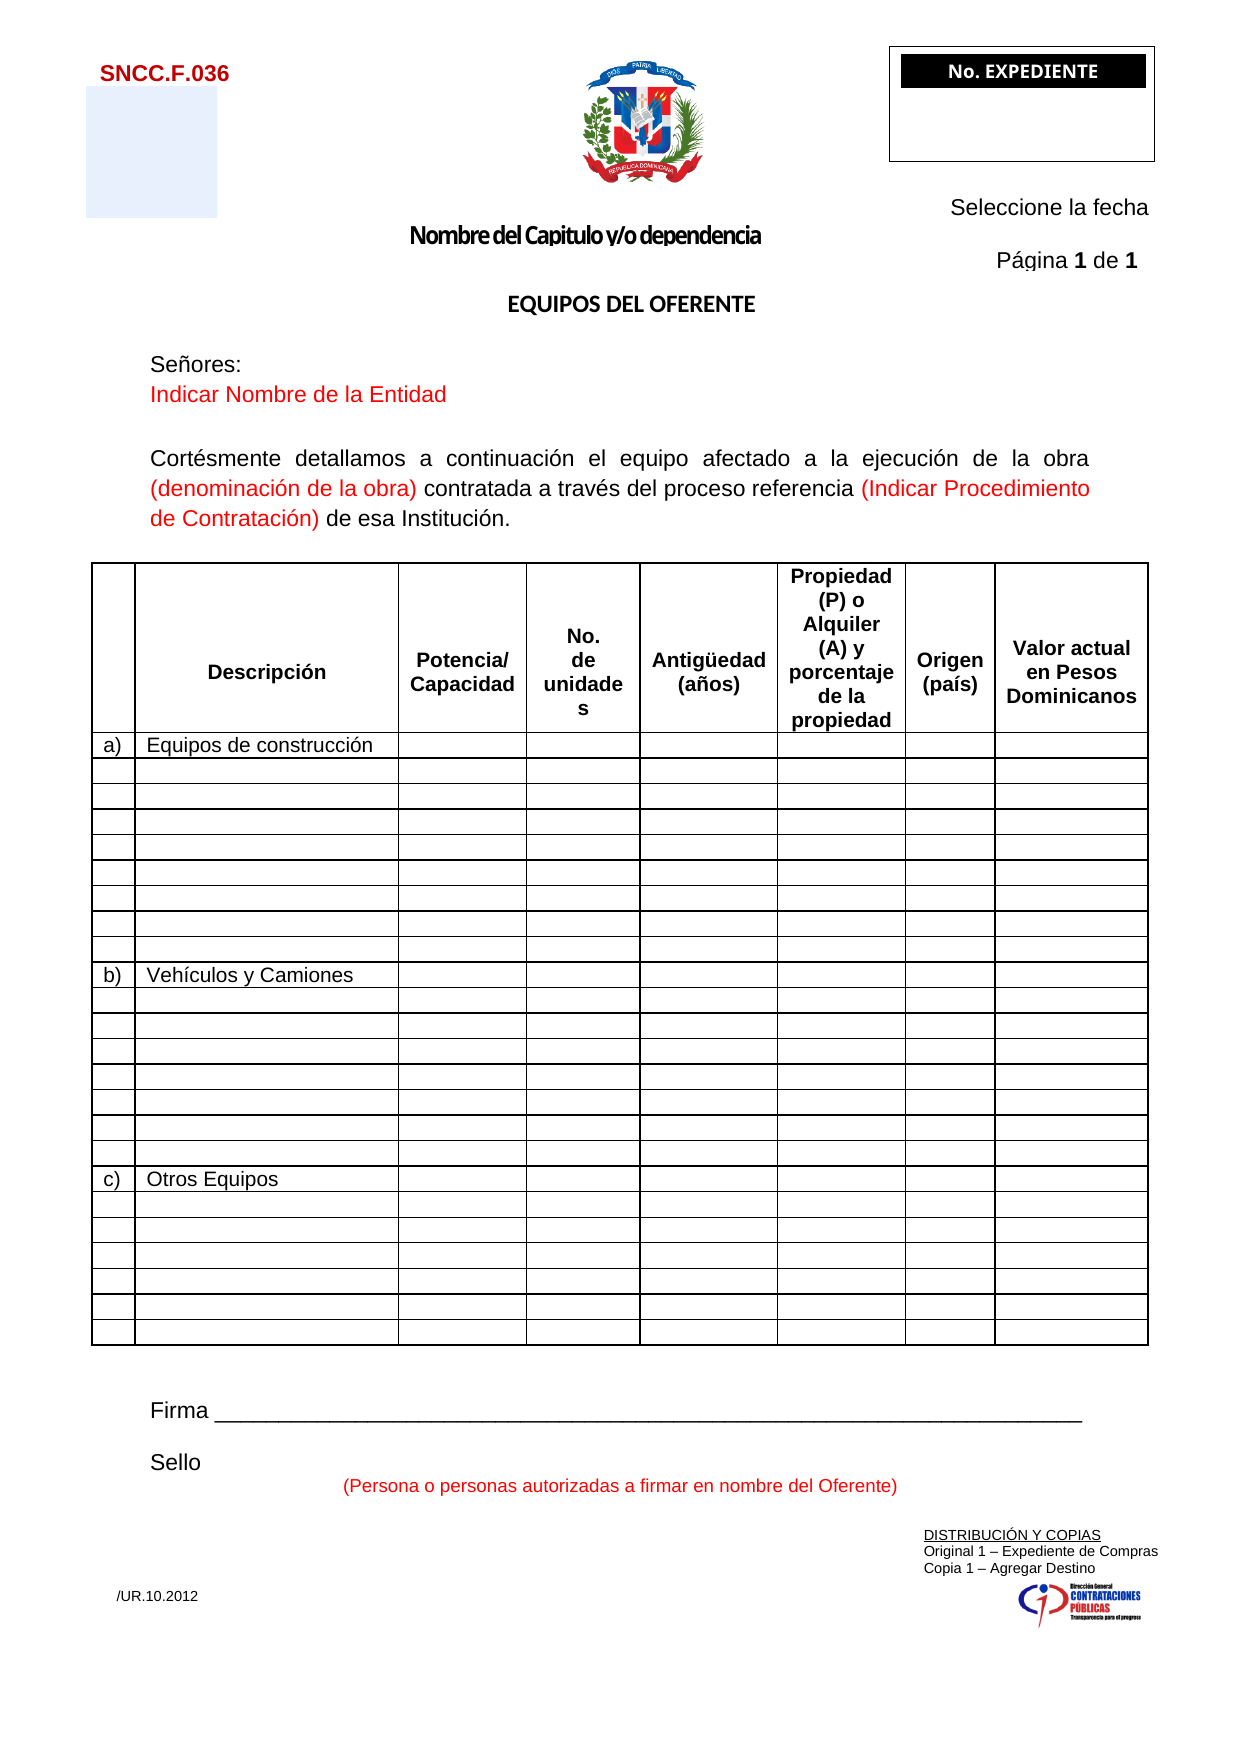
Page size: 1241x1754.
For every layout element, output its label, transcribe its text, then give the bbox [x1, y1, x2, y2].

table_cell [906, 1014, 994, 1038]
table_cell [906, 810, 994, 833]
table_cell [136, 937, 398, 961]
table_cell [136, 759, 398, 782]
table_cell [399, 1218, 526, 1242]
table_cell [778, 784, 905, 808]
table_cell [996, 1039, 1147, 1063]
table_cell b) [93, 963, 134, 987]
table_cell [93, 861, 134, 884]
table_cell [399, 1141, 526, 1165]
table_cell [641, 1116, 777, 1140]
table_cell [778, 1065, 905, 1089]
table_cell [136, 1039, 398, 1063]
table_cell [641, 937, 777, 961]
table_cell [399, 1295, 526, 1318]
table_cell [906, 733, 994, 757]
table_cell [778, 1141, 905, 1165]
table_cell [527, 886, 639, 910]
table_cell [906, 1269, 994, 1293]
table_cell [641, 988, 777, 1012]
table_cell [136, 912, 398, 936]
table_cell [641, 1243, 777, 1267]
table_cell [906, 912, 994, 936]
table_cell [136, 810, 398, 833]
table_cell [93, 1116, 134, 1140]
table_cell [136, 1269, 398, 1293]
table_cell Equipos de construcción [136, 733, 398, 757]
table_cell [641, 733, 777, 757]
table_cell [527, 861, 639, 884]
table_cell [996, 1065, 1147, 1089]
table_cell [996, 1116, 1147, 1140]
table_cell [641, 1192, 777, 1216]
table_cell [996, 937, 1147, 961]
table_cell [399, 1116, 526, 1140]
table_cell [527, 1014, 639, 1038]
table_cell [527, 1167, 639, 1191]
table_cell [93, 759, 134, 782]
table_cell [906, 861, 994, 884]
table_cell [527, 835, 639, 859]
table_cell [527, 988, 639, 1012]
table_cell [996, 1295, 1147, 1318]
table_cell [641, 1218, 777, 1242]
table_cell [778, 1116, 905, 1140]
table_cell [136, 1090, 398, 1114]
table_cell [93, 810, 134, 833]
table_cell [641, 759, 777, 782]
table_header [93, 564, 134, 731]
table_header Valor actual en Pesos Dominicanos [996, 564, 1147, 731]
table_cell Otros Equipos [136, 1167, 398, 1191]
table_cell [996, 912, 1147, 936]
picture [582, 61, 705, 183]
table_cell [641, 1014, 777, 1038]
table_cell [527, 1320, 639, 1344]
table_cell [527, 1065, 639, 1089]
table_cell [906, 1218, 994, 1242]
table_cell [996, 861, 1147, 884]
table_cell [778, 1218, 905, 1242]
text (Persona o personas autorizadas a firmar en nombre del Oferente) [150, 1475, 1090, 1497]
table_cell [778, 810, 905, 833]
table_cell [399, 1014, 526, 1038]
table_cell [527, 1090, 639, 1114]
table_cell [93, 835, 134, 859]
table_cell [527, 1141, 639, 1165]
table_cell [136, 1320, 398, 1344]
table_cell [906, 1141, 994, 1165]
table_cell [778, 1295, 905, 1318]
table_cell [136, 1192, 398, 1216]
table_cell [399, 963, 526, 987]
table_cell [399, 1065, 526, 1089]
table_cell [996, 733, 1147, 757]
table_cell [93, 1295, 134, 1318]
table_cell [136, 1116, 398, 1140]
picture [86, 86, 218, 218]
table_header No. de unidades [527, 564, 639, 731]
table_cell [527, 1243, 639, 1267]
table_cell [527, 912, 639, 936]
table_cell [778, 988, 905, 1012]
table_cell [641, 1090, 777, 1114]
table_cell [136, 988, 398, 1012]
table_cell [641, 1039, 777, 1063]
table_cell [996, 759, 1147, 782]
table_cell [996, 784, 1147, 808]
table_cell [906, 784, 994, 808]
table_cell [527, 937, 639, 961]
table_cell [996, 1141, 1147, 1165]
table_cell [93, 988, 134, 1012]
table_cell [996, 988, 1147, 1012]
table_cell [996, 1320, 1147, 1344]
table_cell [996, 810, 1147, 833]
table_cell [996, 963, 1147, 987]
table_cell [136, 1218, 398, 1242]
table_cell [906, 886, 994, 910]
table_cell [93, 937, 134, 961]
picture [1018, 1583, 1141, 1628]
table_cell [641, 1295, 777, 1318]
table_cell [136, 1014, 398, 1038]
table_cell [778, 963, 905, 987]
table_cell [996, 1090, 1147, 1114]
table_cell [778, 886, 905, 910]
table_cell [399, 912, 526, 936]
table_cell [527, 963, 639, 987]
text Sello [150, 1449, 1090, 1475]
table_cell [399, 1192, 526, 1216]
table_cell [906, 1065, 994, 1089]
table_cell [641, 886, 777, 910]
table_cell [527, 1218, 639, 1242]
table_header Origen (país) [906, 564, 994, 731]
table_cell [778, 1014, 905, 1038]
table_cell [93, 1141, 134, 1165]
table_cell [527, 1039, 639, 1063]
table_cell [399, 1269, 526, 1293]
table_cell [906, 937, 994, 961]
table_cell [906, 1243, 994, 1267]
table_cell [399, 835, 526, 859]
table_cell [778, 1090, 905, 1114]
text Indicar Nombre de [150, 381, 1090, 408]
table_header Antigüedad (años) [641, 564, 777, 731]
table_cell [906, 1090, 994, 1114]
table_cell [399, 1090, 526, 1114]
table_cell [399, 1039, 526, 1063]
table_cell [136, 1141, 398, 1165]
table_cell [93, 1218, 134, 1242]
table_cell [136, 784, 398, 808]
table_cell [641, 784, 777, 808]
table_cell [778, 835, 905, 859]
table_cell [906, 963, 994, 987]
table_cell [996, 1192, 1147, 1216]
table_cell [641, 810, 777, 833]
table_cell [93, 1090, 134, 1114]
table_cell [93, 1014, 134, 1038]
table_cell [641, 1269, 777, 1293]
table_cell [136, 835, 398, 859]
table_cell [778, 912, 905, 936]
table_cell [136, 886, 398, 910]
table_cell [527, 1295, 639, 1318]
table_cell [641, 912, 777, 936]
table_cell [996, 1014, 1147, 1038]
table_cell [527, 733, 639, 757]
table_cell [906, 1167, 994, 1191]
table_cell [778, 1269, 905, 1293]
table_cell [93, 886, 134, 910]
table_cell [906, 1295, 994, 1318]
table_cell [641, 835, 777, 859]
table_header Descripción [136, 564, 398, 731]
table_cell [778, 1243, 905, 1267]
table_cell [93, 1039, 134, 1063]
table_cell [399, 1167, 526, 1191]
table_cell [399, 1320, 526, 1344]
text Firma ____________________________________________________________________ [150, 1397, 1090, 1424]
table_cell [527, 810, 639, 833]
table_cell Vehículos y Camiones [136, 963, 398, 987]
table_cell [778, 861, 905, 884]
table_cell [906, 1320, 994, 1344]
table_cell [399, 733, 526, 757]
table_cell [778, 759, 905, 782]
table_cell [906, 1192, 994, 1216]
table_cell [399, 1243, 526, 1267]
table_cell [778, 1320, 905, 1344]
table_cell [996, 1218, 1147, 1242]
table_cell [93, 1320, 134, 1344]
table_cell [93, 1192, 134, 1216]
table_cell [527, 759, 639, 782]
table_cell [399, 784, 526, 808]
table_cell [906, 835, 994, 859]
table_cell [778, 1192, 905, 1216]
table_header Potencia/ Capacidad [399, 564, 526, 731]
table_cell [399, 861, 526, 884]
table_cell [136, 1065, 398, 1089]
table_cell [641, 1167, 777, 1191]
table_cell [641, 1320, 777, 1344]
table_cell [778, 733, 905, 757]
table_cell [93, 784, 134, 808]
table_cell [93, 1065, 134, 1089]
table_cell [136, 1295, 398, 1318]
table_cell [527, 1116, 639, 1140]
table_cell [996, 1269, 1147, 1293]
table_cell [996, 1167, 1147, 1191]
table_cell [399, 937, 526, 961]
table_cell [906, 988, 994, 1012]
table_cell [399, 810, 526, 833]
table_cell [996, 1243, 1147, 1267]
table_cell c) [93, 1167, 134, 1191]
table_cell [136, 1243, 398, 1267]
table_cell [136, 861, 398, 884]
table_cell [641, 861, 777, 884]
table_cell [778, 1167, 905, 1191]
table_cell [399, 988, 526, 1012]
table_cell [641, 1141, 777, 1165]
table_header Propiedad (P) o Alquiler (A) y porcentaje de la propiedad [778, 564, 905, 731]
table_cell [527, 784, 639, 808]
table_cell [93, 1243, 134, 1267]
table_cell [778, 1039, 905, 1063]
table_cell [906, 759, 994, 782]
table_cell [93, 912, 134, 936]
table_cell [641, 963, 777, 987]
text Cortésmente detallamos a continuación el equipo afectado a la ejecución de la obra (denominación de la obra) contratada a través del proceso referencia (Indicar Procedimiento de Contratación) de esa Institución. [150, 445, 1090, 531]
table_cell [93, 1269, 134, 1293]
table_cell [527, 1269, 639, 1293]
table_cell [641, 1065, 777, 1089]
table_cell [399, 759, 526, 782]
table_cell a) [93, 733, 134, 757]
table_cell [906, 1039, 994, 1063]
table_cell [527, 1192, 639, 1216]
text Señores: [150, 351, 1090, 378]
table_cell [906, 1116, 994, 1140]
table_cell [399, 886, 526, 910]
table_cell [778, 937, 905, 961]
table_cell [996, 835, 1147, 859]
table_cell [996, 886, 1147, 910]
